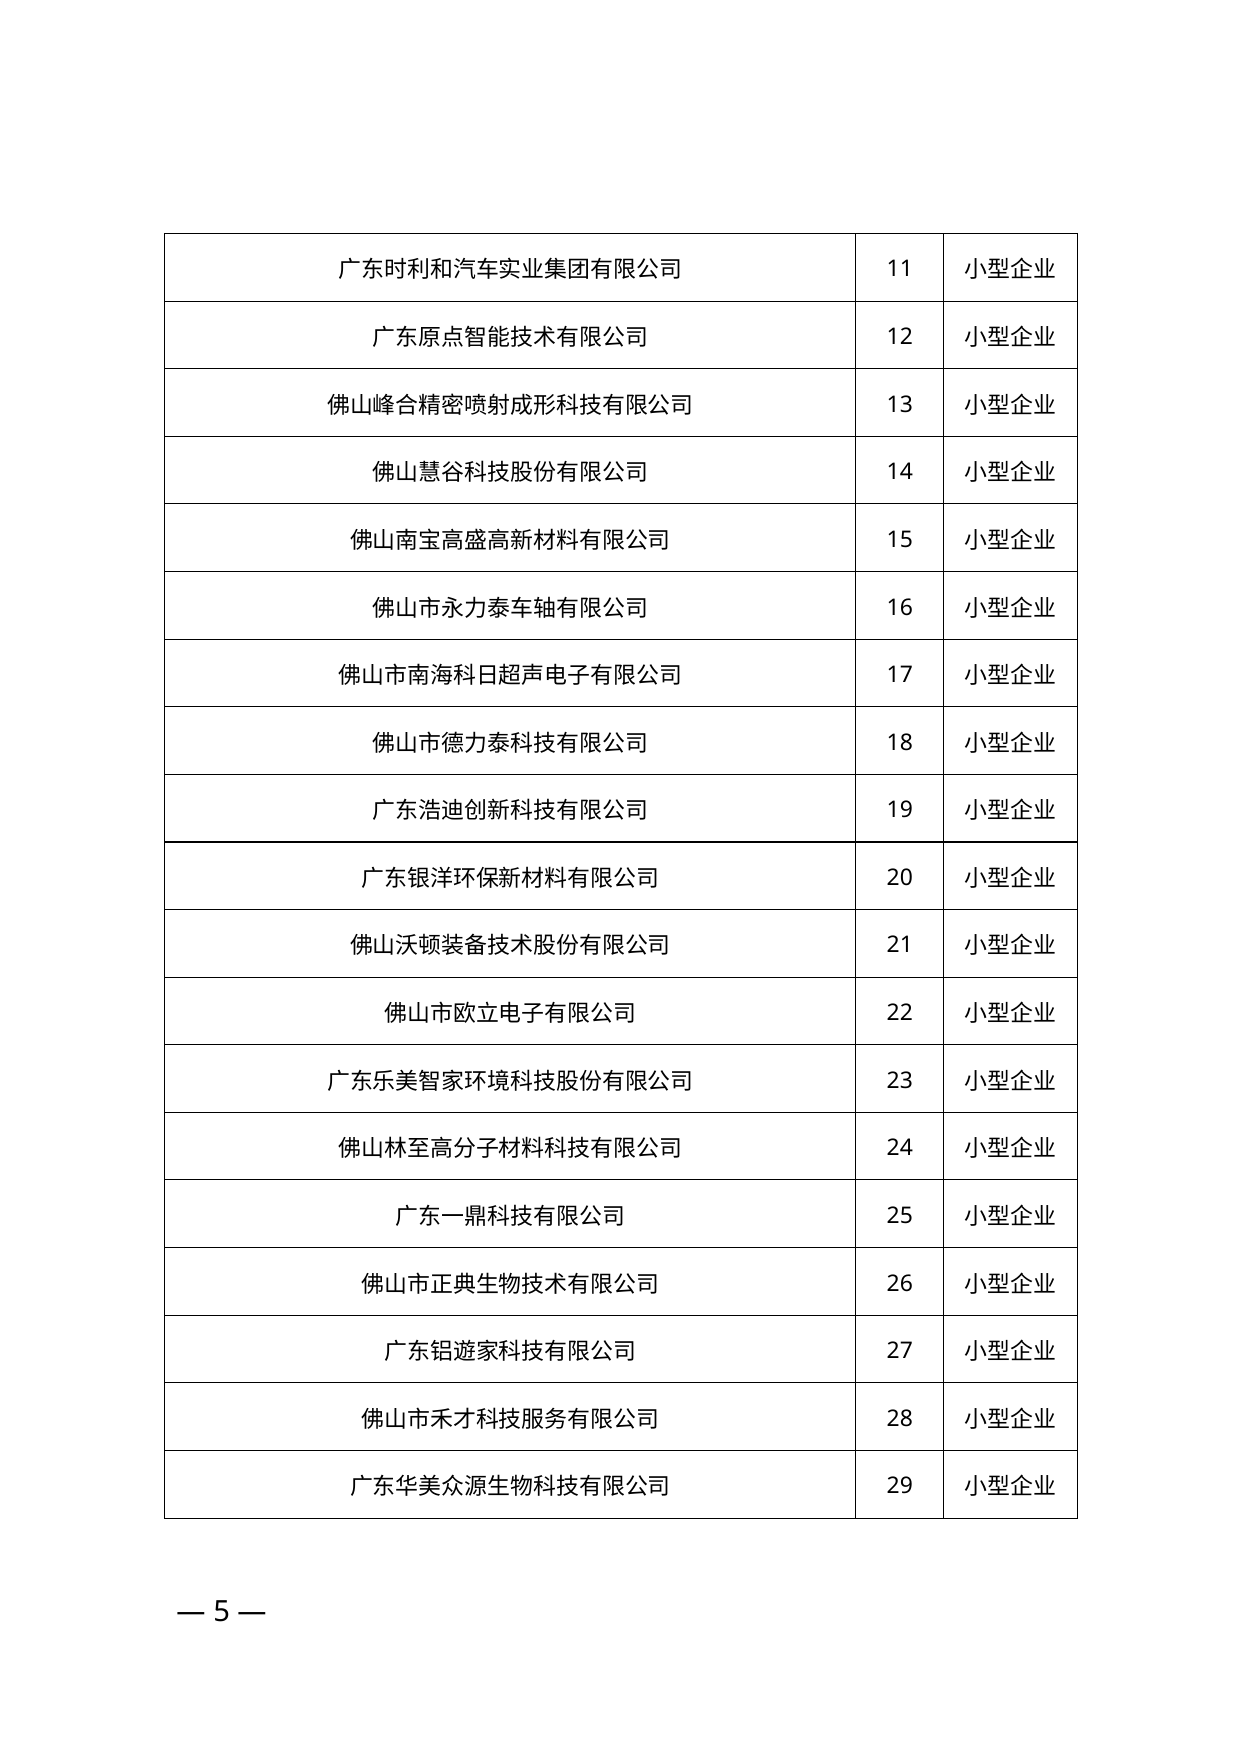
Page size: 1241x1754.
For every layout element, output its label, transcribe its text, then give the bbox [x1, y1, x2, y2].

table_cell 佛山峰合精密喷射成形科技有限公司 [165, 369, 855, 436]
table_cell 15 [856, 504, 943, 571]
table_cell 13 [856, 369, 943, 436]
table_cell 佛山南宝高盛高新材料有限公司 [165, 504, 855, 571]
table_cell 小型企业 [944, 1383, 1077, 1450]
table_cell 小型企业 [944, 1113, 1077, 1179]
table_cell 广东原点智能技术有限公司 [165, 302, 855, 368]
table_cell 小型企业 [944, 369, 1077, 436]
table_cell 广东银洋环保新材料有限公司 [165, 843, 855, 909]
table_cell 11 [856, 234, 943, 301]
table_cell 佛山市德力泰科技有限公司 [165, 707, 855, 774]
table_cell 小型企业 [944, 1045, 1077, 1112]
table_cell 广东一鼎科技有限公司 [165, 1180, 855, 1247]
table_cell 小型企业 [944, 437, 1077, 503]
table_cell 小型企业 [944, 504, 1077, 571]
table_cell 广东铝遊家科技有限公司 [165, 1316, 855, 1382]
table_cell 广东浩迪创新科技有限公司 [165, 775, 855, 841]
table_cell 22 [856, 978, 943, 1044]
table_cell 28 [856, 1383, 943, 1450]
table_cell 12 [856, 302, 943, 368]
table_cell 广东乐美智家环境科技股份有限公司 [165, 1045, 855, 1112]
table_cell 小型企业 [944, 1316, 1077, 1382]
table_cell 小型企业 [944, 1451, 1077, 1517]
table_cell 广东时利和汽车实业集团有限公司 [165, 234, 855, 301]
table_cell 小型企业 [944, 1180, 1077, 1247]
table_cell 小型企业 [944, 843, 1077, 909]
table_cell 佛山市南海科日超声电子有限公司 [165, 640, 855, 706]
table_cell 24 [856, 1113, 943, 1179]
table_cell 小型企业 [944, 572, 1077, 638]
table_cell 佛山市永力泰车轴有限公司 [165, 572, 855, 638]
table_cell 小型企业 [944, 234, 1077, 301]
table_cell 26 [856, 1248, 943, 1314]
table_cell 25 [856, 1180, 943, 1247]
table_cell 小型企业 [944, 640, 1077, 706]
table_cell 27 [856, 1316, 943, 1382]
table_cell 小型企业 [944, 302, 1077, 368]
table_cell 21 [856, 910, 943, 977]
table_cell 小型企业 [944, 910, 1077, 977]
table_cell 小型企业 [944, 978, 1077, 1044]
table_cell 小型企业 [944, 1248, 1077, 1314]
table_cell 佛山慧谷科技股份有限公司 [165, 437, 855, 503]
table_cell 佛山市欧立电子有限公司 [165, 978, 855, 1044]
table_cell 16 [856, 572, 943, 638]
table_cell 广东华美众源生物科技有限公司 [165, 1451, 855, 1517]
table_cell 小型企业 [944, 775, 1077, 841]
table_cell 小型企业 [944, 707, 1077, 774]
table_cell 14 [856, 437, 943, 503]
table_cell 20 [856, 843, 943, 909]
table_cell 佛山市禾才科技服务有限公司 [165, 1383, 855, 1450]
table_cell 23 [856, 1045, 943, 1112]
table_cell 29 [856, 1451, 943, 1517]
table_cell 18 [856, 707, 943, 774]
table_cell 佛山沃顿装备技术股份有限公司 [165, 910, 855, 977]
table_cell 17 [856, 640, 943, 706]
table_cell 佛山市正典生物技术有限公司 [165, 1248, 855, 1314]
table_cell 佛山林至高分子材料科技有限公司 [165, 1113, 855, 1179]
table_cell 19 [856, 775, 943, 841]
